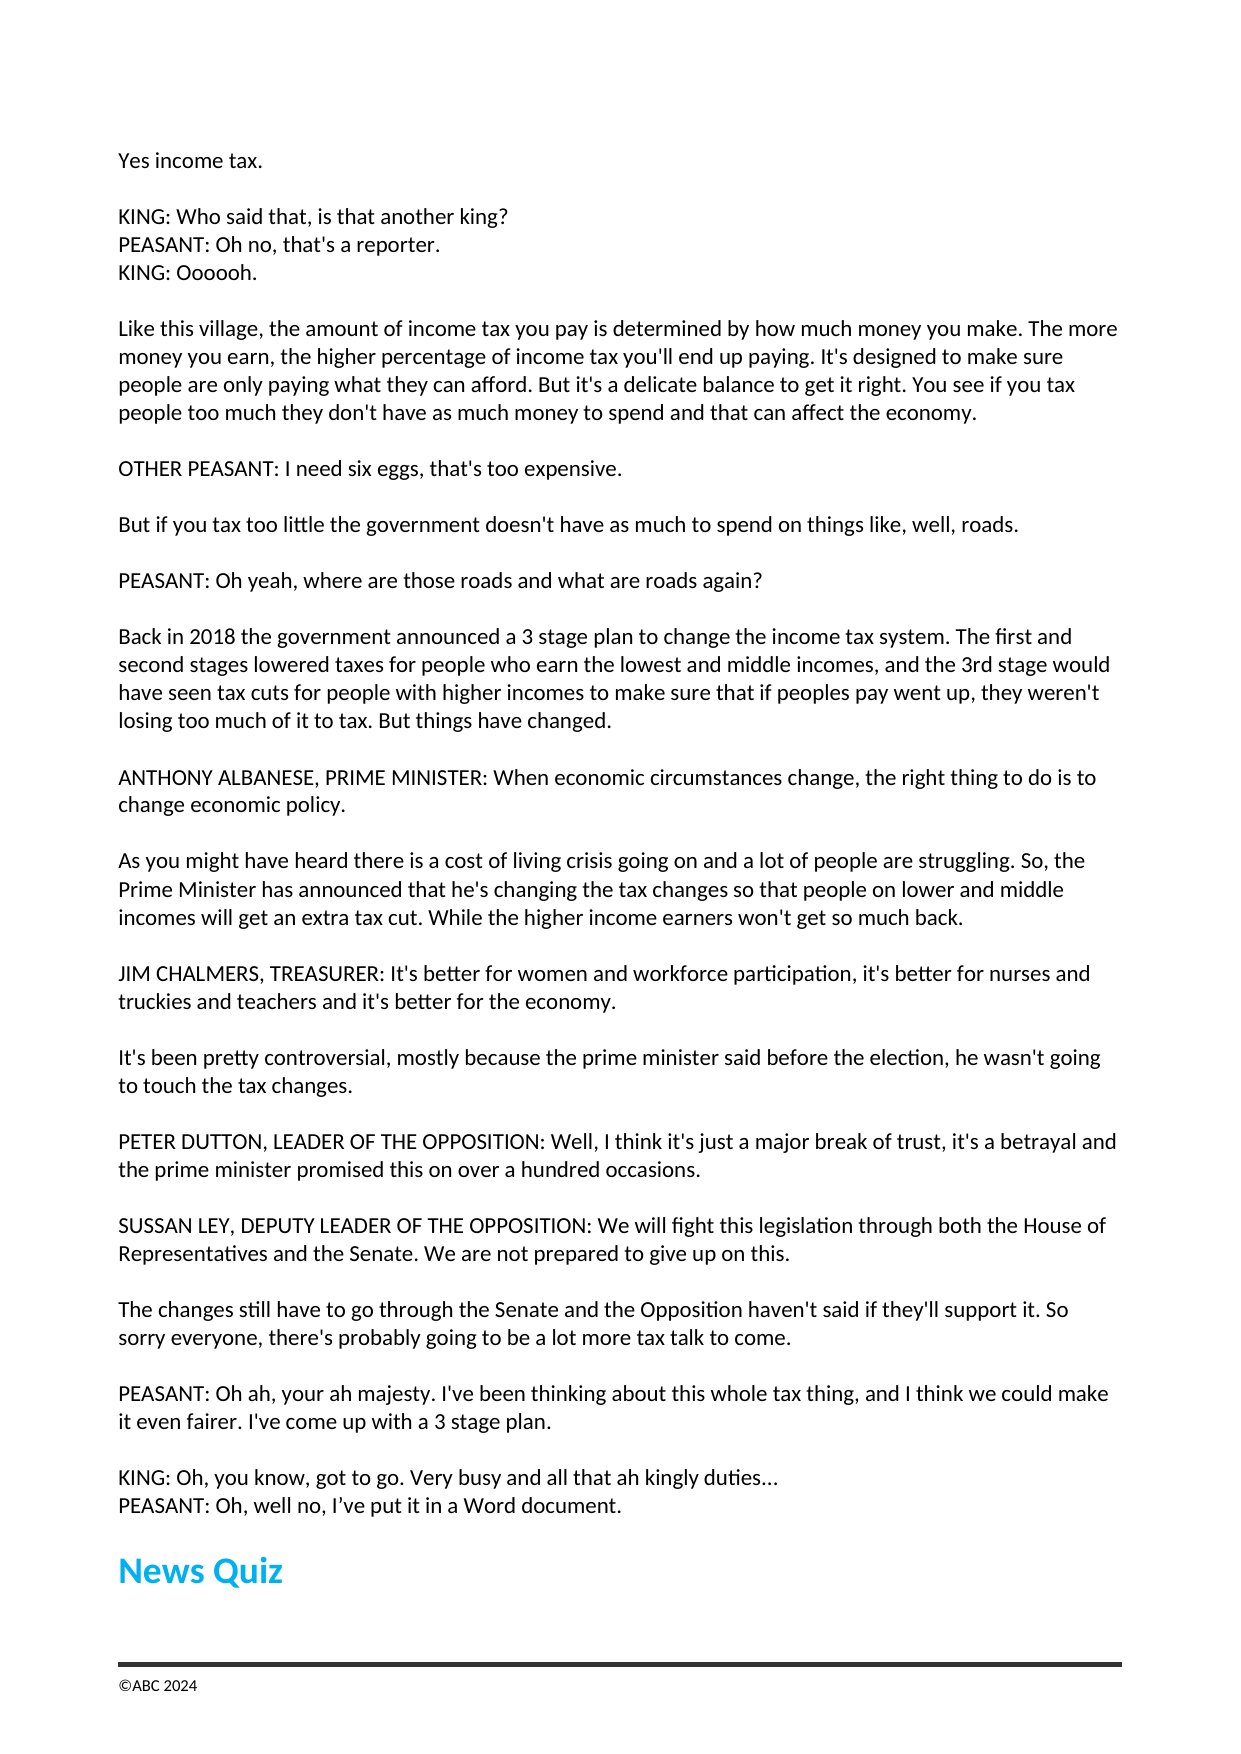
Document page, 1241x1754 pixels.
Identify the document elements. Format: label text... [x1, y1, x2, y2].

text Yes income tax. KING: Who said that, is that another king? PEASANT: Oh no, that's a reporter. KING: Oooooh. Like this village, the amount of income tax you pay is determined by how much money you make. The more money you earn, the higher percentage of income tax you'll end up paying. It's designed to make sure people are only paying what they can afford. But it's a delicate balance to get it right. You see if you tax people too much they don't have as much money to spend and that can affect the economy. OTHER PEASANT: I need six eggs, that's too expensive. But if you tax too little the government doesn't have as much to spend on things like, well, roads. PEASANT: Oh yeah, where are those roads and what are roads again? Back in 2018 the government announced a 3 stage plan to change the income tax system. The first and second stages lowered taxes for people who earn the lowest and middle incomes, and the 3rd stage would have seen tax cuts for people with higher incomes to make sure that if peoples pay went up, they weren't losing too much of it to tax. But things have changed. ANTHONY ALBANESE, PRIME MINISTER: When economic circumstances change, the right thing to do is to change economic policy. As you might have heard there is a cost of living crisis going on and a lot of people are struggling. So, the Prime Minister has announced that he's changing the tax changes so that people on lower and middle incomes will get an extra tax cut. While the higher income earners won't get so much back. JIM CHALMERS, TREASURER: It's better for women and workforce participation, it's better for nurses and truckies and teachers and it's better for the economy. It's been pretty controversial, mostly because the prime minister said before the election, he wasn't going to touch the tax changes. PETER DUTTON, LEADER OF THE OPPOSITION: Well, I think it's just a major break of trust, it's a betrayal and the prime minister promised this on over a hundred occasions. SUSSAN LEY, DEPUTY LEADER OF THE OPPOSITION: We will fight this legislation through both the House of Representatives and the Senate. We are not prepared to give up on this. The changes still have to go through the Senate and the Opposition haven't said if they'll support it. So sorry everyone, there's probably going to be a lot more tax talk to come. PEASANT: Oh ah, your ah majesty. I've been thinking about this whole tax thing, and I think we could make it even fairer. I've come up with a 3 stage plan. KING: Oh, you know, got to go. Very busy and all that ah kingly duties... [118, 118, 1122, 1491]
text News Quiz [118, 1519, 1122, 1593]
text PEASANT: Oh, well no, I’ve put it in a Word document. [118, 1491, 1122, 1519]
